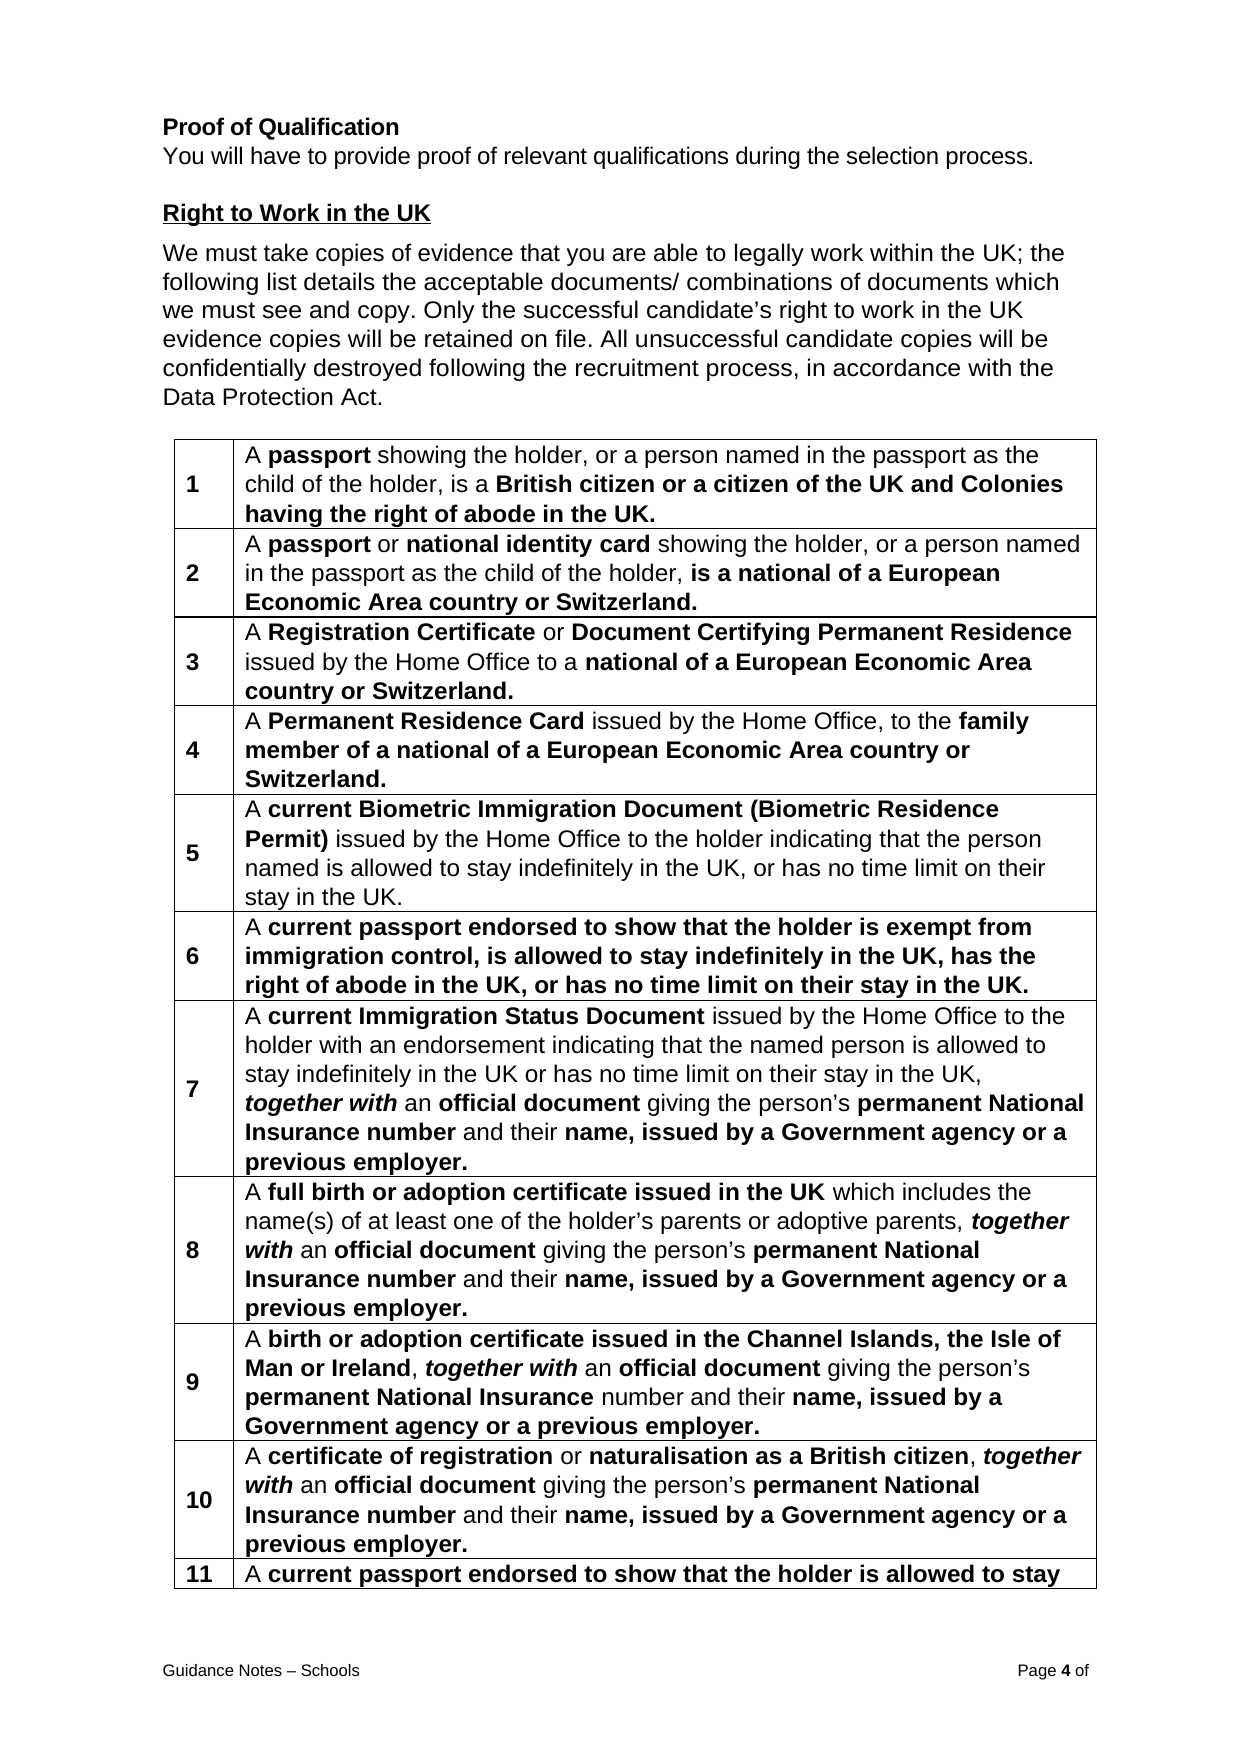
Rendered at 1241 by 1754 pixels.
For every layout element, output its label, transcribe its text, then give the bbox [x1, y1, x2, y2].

table_cell A current Immigration Status Document issued by the Home Office to the holder with an endorsement indicating that the named person is allowed to stay indefinitely in the UK or has no time limit on their stay in the UK, together with an official document giving the person’s permanent National Insurance number and their name, issued by a Government agency or a previous employer. [234, 1001, 1096, 1176]
table_cell 4 [175, 706, 233, 793]
table_cell A current passport endorsed to show that the holder is exempt from immigration control, is allowed to stay indefinitely in the UK, has the right of abode in the UK, or has no time limit on their stay in the UK. [234, 912, 1096, 1000]
table_header A passport showing the holder, or a person named in the passport as the child of the holder, is a British citizen or a citizen of the UK and Colonies having the right of abode in the UK. [234, 440, 1096, 528]
table_cell 6 [175, 912, 233, 1000]
table_cell A Permanent Residence Card issued by the Home Office, to the family member of a national of a European Economic Area country or Switzerland. [234, 706, 1096, 793]
table_cell A full birth or adoption certificate issued in the UK which includes the name(s) of at least one of the holder’s parents or adoptive parents, together with an official document giving the person’s permanent National Insurance number and their name, issued by a Government agency or a previous employer. [234, 1177, 1096, 1323]
table_cell 2 [175, 529, 233, 616]
text Proof of Qualification [162, 112, 1087, 141]
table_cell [234, 1559, 1096, 1588]
text You will have to provide proof of relevant qualifications during the selection process. [162, 141, 1087, 170]
table_cell 11 [175, 1559, 233, 1588]
table_cell A certificate of registration or naturalisation as a British citizen, together with an official document giving the person’s permanent National Insurance number and their name, issued by a Government agency or a previous employer. [234, 1441, 1096, 1558]
table_cell A Registration Certificate or Document Certifying Permanent Residence issued by the Home Office to a national of a European Economic Area country or Switzerland. [234, 618, 1096, 705]
table_cell 10 [175, 1441, 233, 1558]
table_header 1 [175, 440, 233, 528]
table_cell 9 [175, 1324, 233, 1440]
table_cell A birth or adoption certificate issued in the Channel Islands, the Isle of Man or Ireland, together with an official document giving the person’s permanent National Insurance number and their name, issued by a Government agency or a previous employer. [234, 1324, 1096, 1440]
text Right to Work in the UK [162, 199, 1087, 226]
table_cell 7 [175, 1001, 233, 1176]
table_cell A current Biometric Immigration Document (Biometric Residence Permit) issued by the Home Office to the holder indicating that the person named is allowed to stay indefinitely in the UK, or has no time limit on their stay in the UK. [234, 795, 1096, 911]
text We must take copies of evidence that you are able to legally work within the UK; the following list details the acceptable documents/ combinations of documents which we must see and copy. Only the successful candidate’s right to work in the UK evidence copies will be retained on file. All unsuccessful candidate copies will be confidentially destroyed following the recruitment process, in accordance with the Data Protection Act. [162, 239, 1087, 411]
table_cell 3 [175, 618, 233, 705]
table_cell 8 [175, 1177, 233, 1323]
table_cell 5 [175, 795, 233, 911]
table_cell A passport or national identity card showing the holder, or a person named in the passport as the child of the holder, is a national of a European Economic Area country or Switzerland. [234, 529, 1096, 616]
